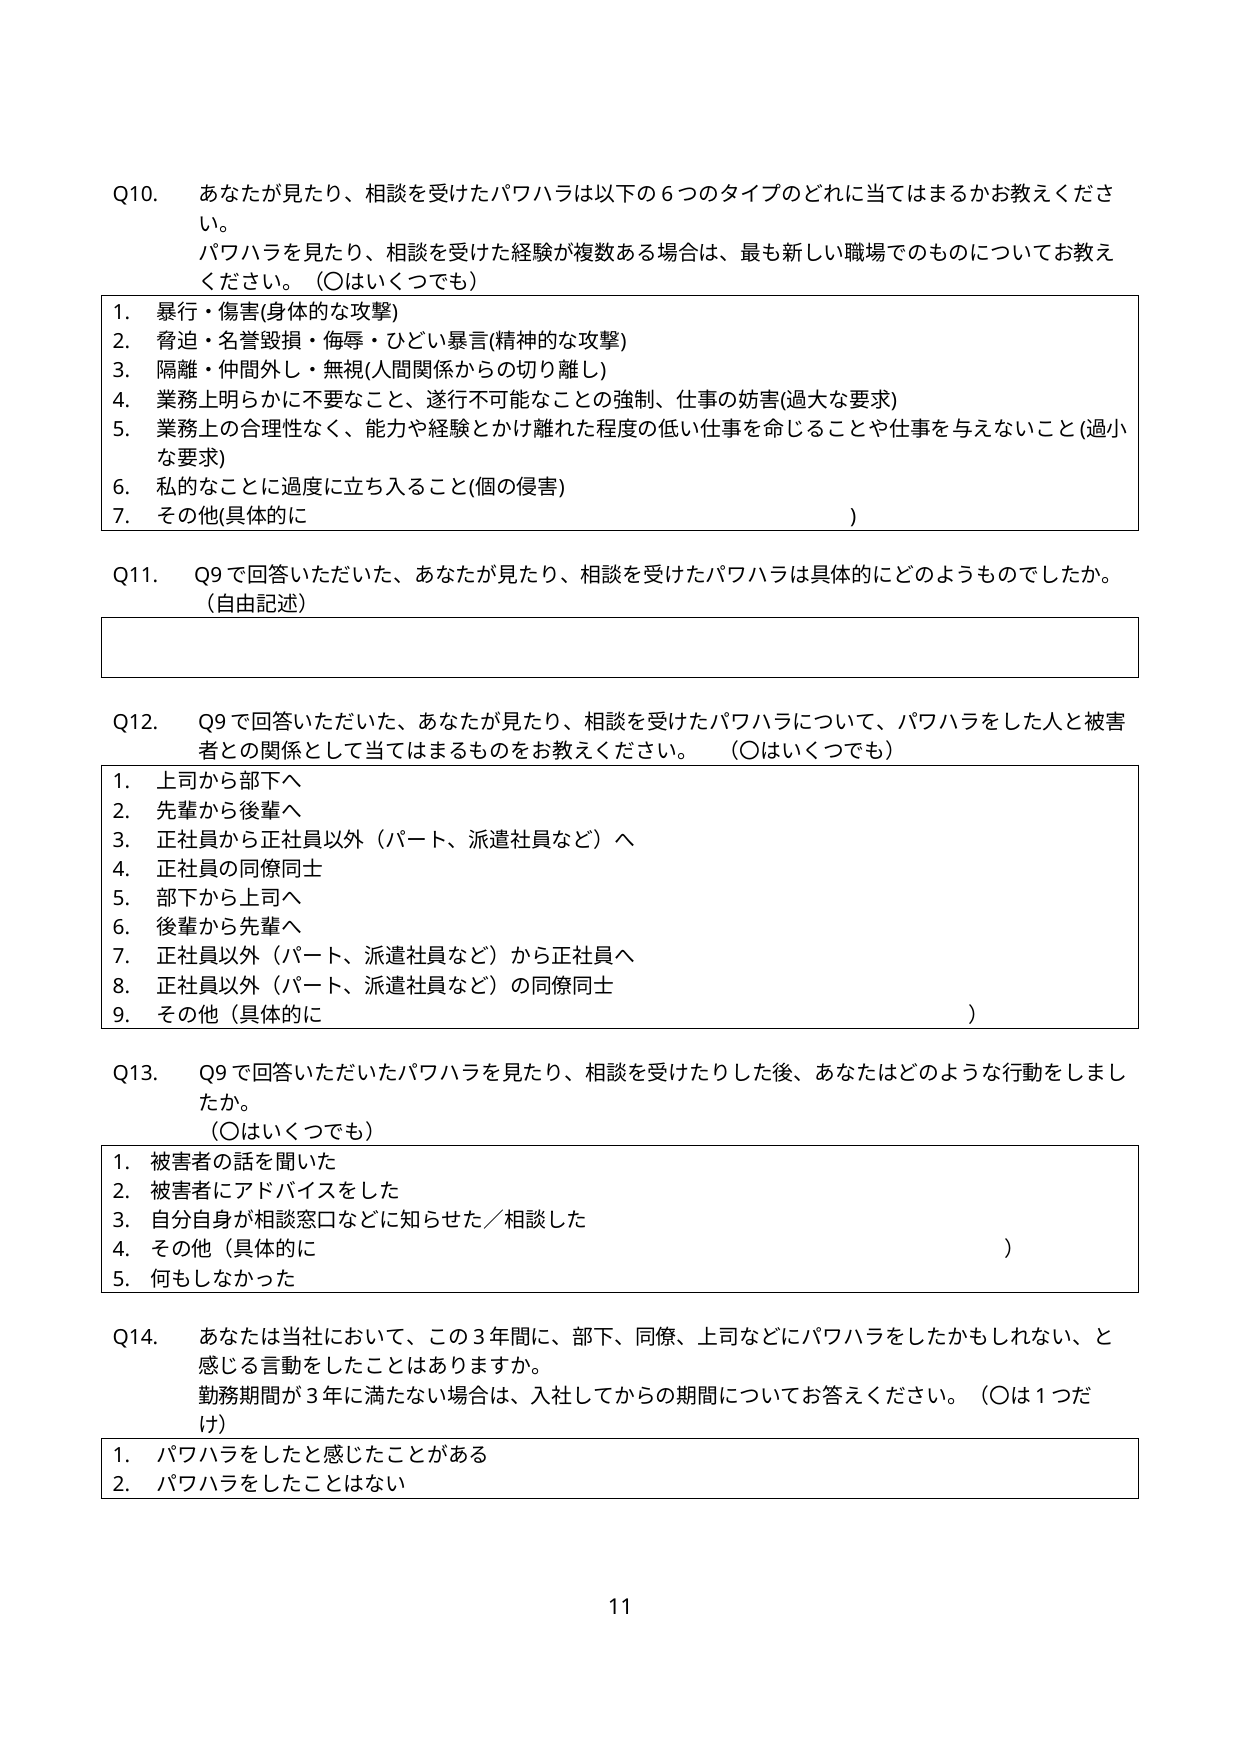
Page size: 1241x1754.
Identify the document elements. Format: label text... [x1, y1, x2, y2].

table_header Q9で回答いただいたパワハラを見たり、相談を受けたりした後、あなたはどのような行動をしましたか。 （〇はいくつでも） [188, 1058, 1139, 1145]
table_header Q12. [101, 706, 187, 764]
table_header Q9で回答いただいた、あなたが見たり、相談を受けたパワハラについて、パワハラをした人と被害者との関係として当てはまるものをお教えください。 （〇はいくつでも） [187, 706, 1139, 764]
table_header Q11. [101, 559, 183, 617]
table_cell 暴行・傷害(身体的な攻撃) 脅迫・名誉毀損・侮辱・ひどい暴言(精神的な攻撃) 隔離・仲間外し・無視(人間関係からの切り離し) 業務上明らかに不要なこと、遂行不可能なことの強制、仕事の妨害(過大な要求) 業務上の合理性なく、能力や経験とかけ離れた程度の低い仕事を命じることや仕事を与えないこと(過小な要求) 私的なことに過度に立ち入ること(個の侵害) その他(具体的に ) [102, 296, 1138, 529]
table_header あなたは当社において、この3年間に、部下、同僚、上司などにパワハラをしたかもしれない、と感じる言動をしたことはありますか。 勤務期間が3年に満たない場合は、入社してからの期間についてお答えください。（〇は1つだけ） [187, 1321, 1139, 1438]
table_header Q13. [101, 1058, 187, 1145]
table_header あなたが見たり、相談を受けたパワハラは以下の6つのタイプのどれに当てはまるかお教えください。 パワハラを見たり、相談を受けた経験が複数ある場合は、最も新しい職場でのものについてお教えください。（〇はいくつでも） [188, 179, 1139, 295]
table_header Q14. [101, 1321, 187, 1438]
table_header Q10. [101, 179, 187, 295]
table_cell [102, 618, 1138, 677]
table_cell 上司から部下へ 先輩から後輩へ 正社員から正社員以外（パート、派遣社員など）へ 正社員の同僚同士 部下から上司へ 後輩から先輩へ 正社員以外（パート、派遣社員など）から正社員へ 正社員以外（パート、派遣社員など）の同僚同士 その他（具体的に ） [102, 766, 1138, 1028]
table_header Q9で回答いただいた、あなたが見たり、相談を受けたパワハラは具体的にどのようものでしたか。（自由記述） [183, 559, 1139, 617]
table_cell 被害者の話を聞いた 被害者にアドバイスをした 自分自身が相談窓口などに知らせた／相談した その他（具体的に ） 何もしなかった [102, 1146, 1138, 1292]
table_cell パワハラをしたと感じたことがある パワハラをしたことはない [102, 1439, 1138, 1497]
